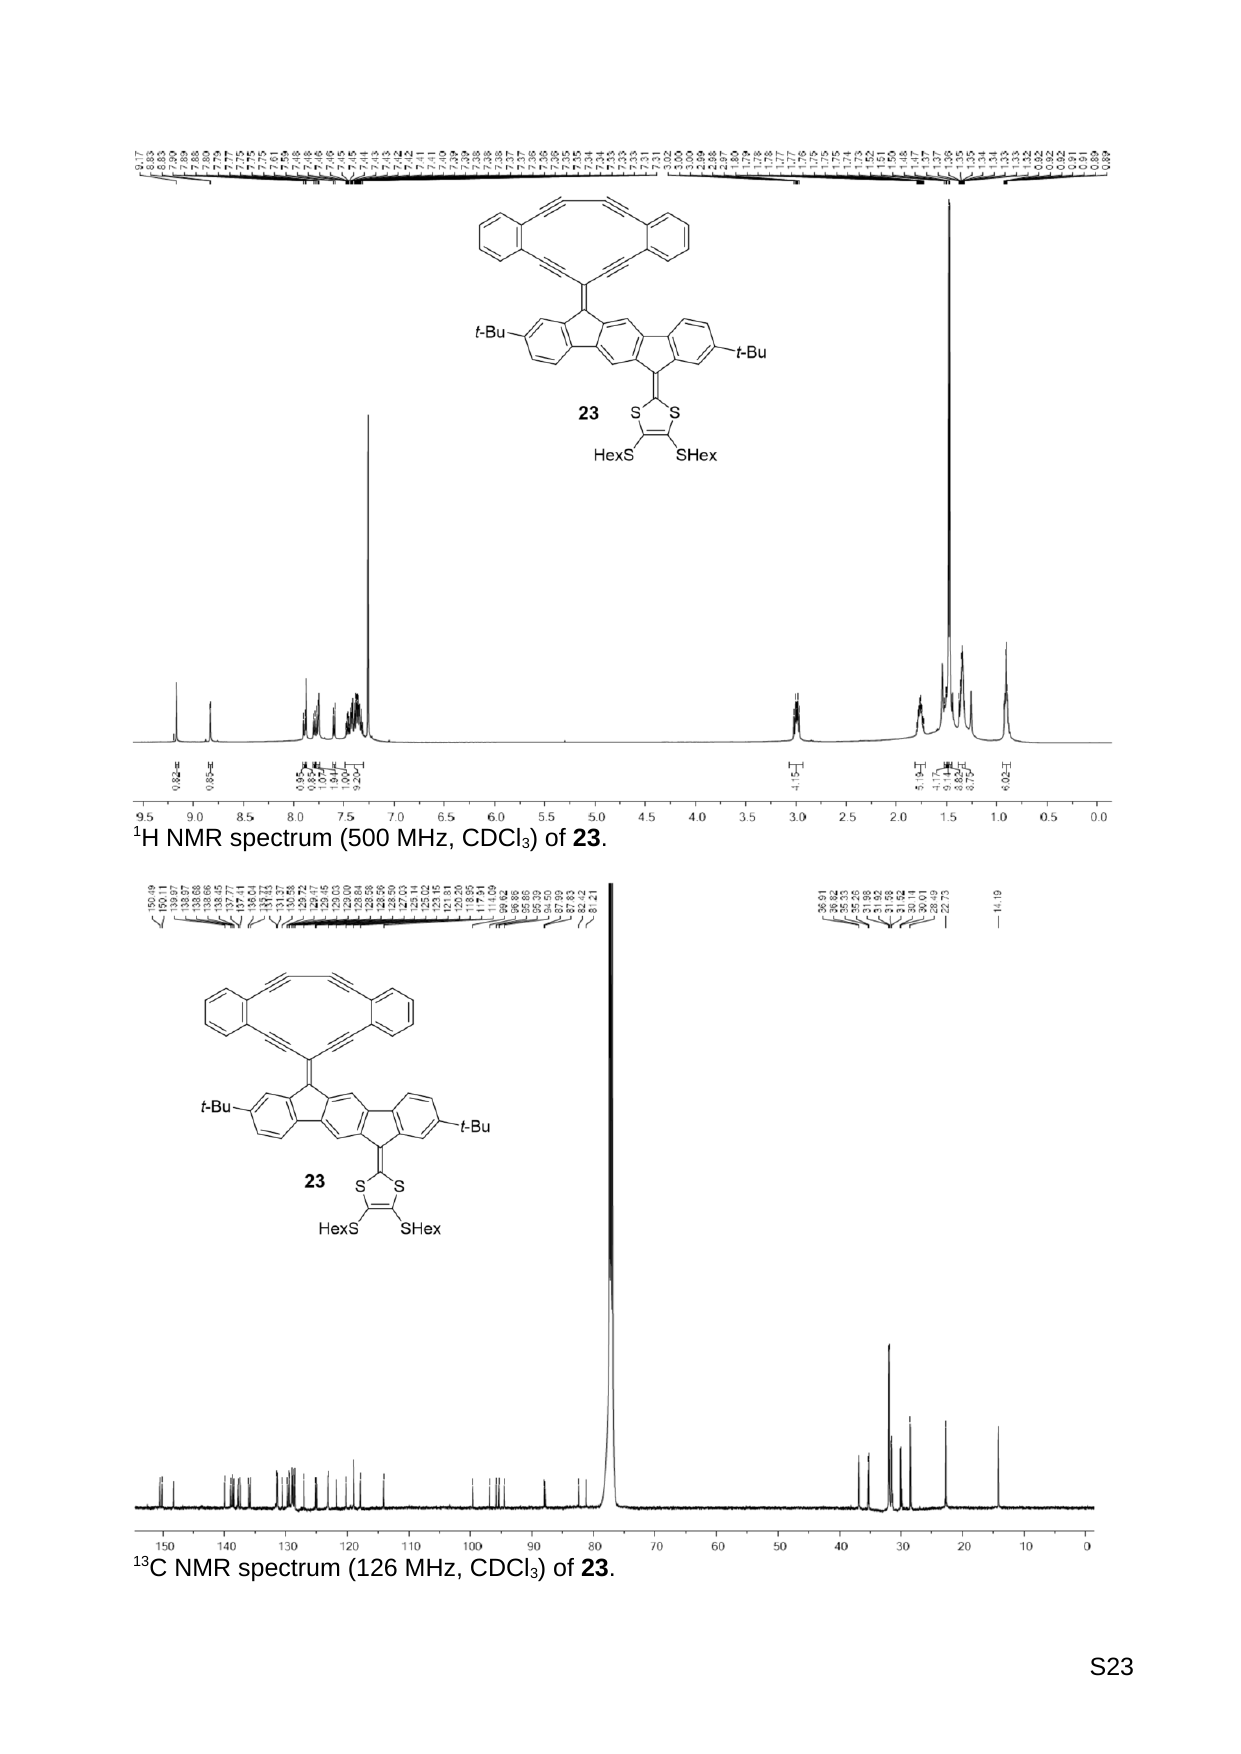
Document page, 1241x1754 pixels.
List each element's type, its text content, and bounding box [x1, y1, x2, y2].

picture [132, 147, 1114, 824]
picture [132, 880, 1095, 1553]
text 13C NMR spectrum (126 MHz, CDCl3) of 23. [133, 1553, 1134, 1582]
text 1H NMR spectrum (500 MHz, CDCl3) of 23. [133, 823, 1134, 852]
